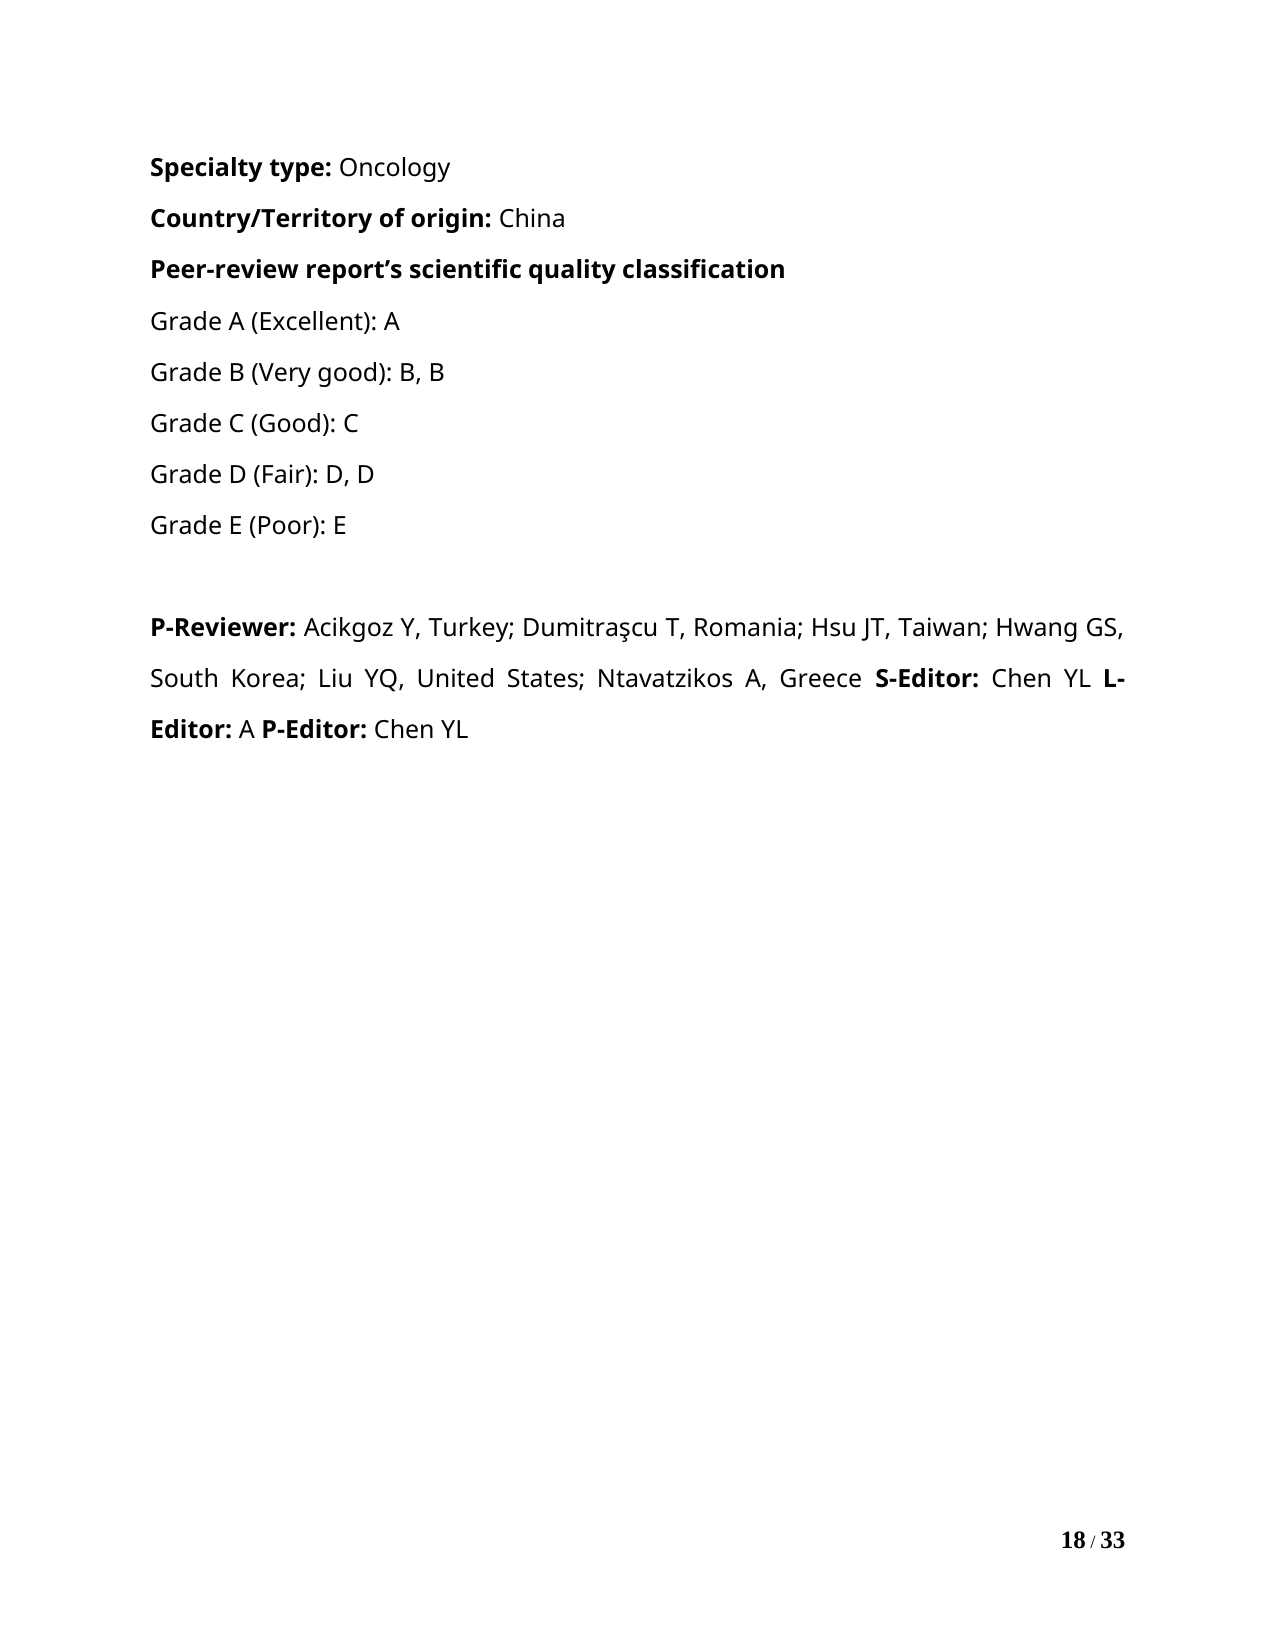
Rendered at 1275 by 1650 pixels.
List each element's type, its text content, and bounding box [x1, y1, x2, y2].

text Grade B (Very good): B, B [150, 354, 1125, 388]
text Peer-review report’s scientific quality classification [150, 252, 1125, 286]
text Specialty type: Oncology [150, 150, 1125, 184]
text P-Reviewer: Acikgoz Y, Turkey; Dumitraşcu T, Romania; Hsu JT, Taiwan; Hwang GS, South Korea; Liu YQ, United States; Ntavatzikos A, Greece S-Editor: Chen YL L-Editor: A P-Editor: Chen YL [150, 609, 1125, 746]
text Grade C (Good): C [150, 405, 1125, 439]
text Grade E (Poor): E [150, 507, 1125, 541]
text Grade D (Fair): D, D [150, 456, 1125, 490]
text Grade A (Excellent): A [150, 303, 1125, 337]
text Country/Territory of origin: China [150, 201, 1125, 235]
